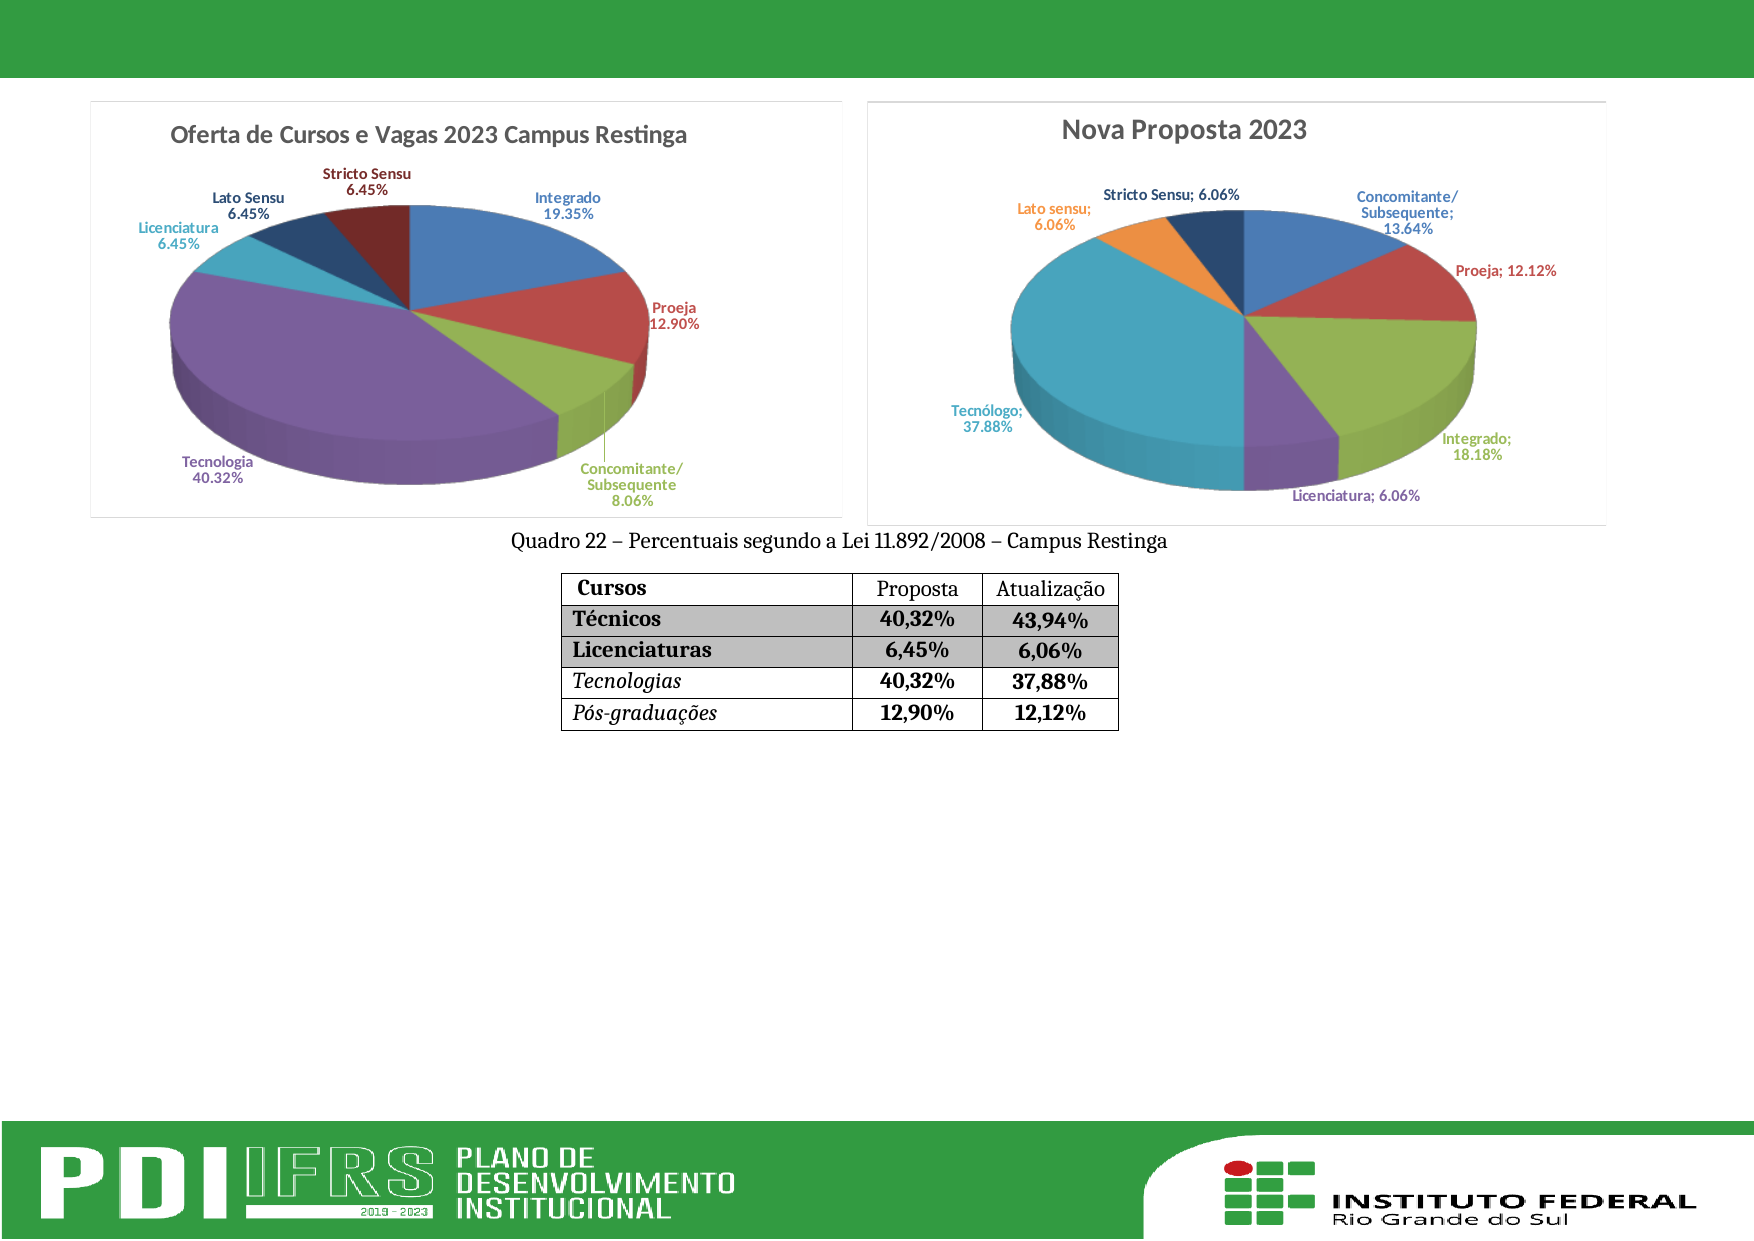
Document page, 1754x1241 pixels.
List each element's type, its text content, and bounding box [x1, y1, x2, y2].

table_cell 6,06% [983, 637, 1118, 667]
table_header Atualização [983, 574, 1118, 604]
picture [1, 1121, 1754, 1239]
table_cell 6,45% [853, 637, 982, 667]
table_cell Técnicos [562, 606, 852, 636]
table_cell 40,32% [853, 668, 982, 698]
table_cell 40,32% [853, 606, 982, 636]
text Quadro 22 – Percentuais segundo a Lei 11.892/2008 – Campus Restinga [73, 198, 1606, 554]
picture [0, 0, 1754, 78]
table_cell 37,88% [983, 668, 1118, 698]
table_cell Tecnologias [562, 668, 852, 698]
table_cell 12,12% [983, 699, 1118, 729]
table_cell 12,90% [853, 699, 982, 729]
table_cell 43,94% [983, 606, 1118, 636]
table_header Proposta [853, 574, 982, 604]
table_cell Pós-graduações [562, 699, 852, 729]
table_header Cursos [562, 574, 852, 604]
table_cell Licenciaturas [562, 637, 852, 667]
